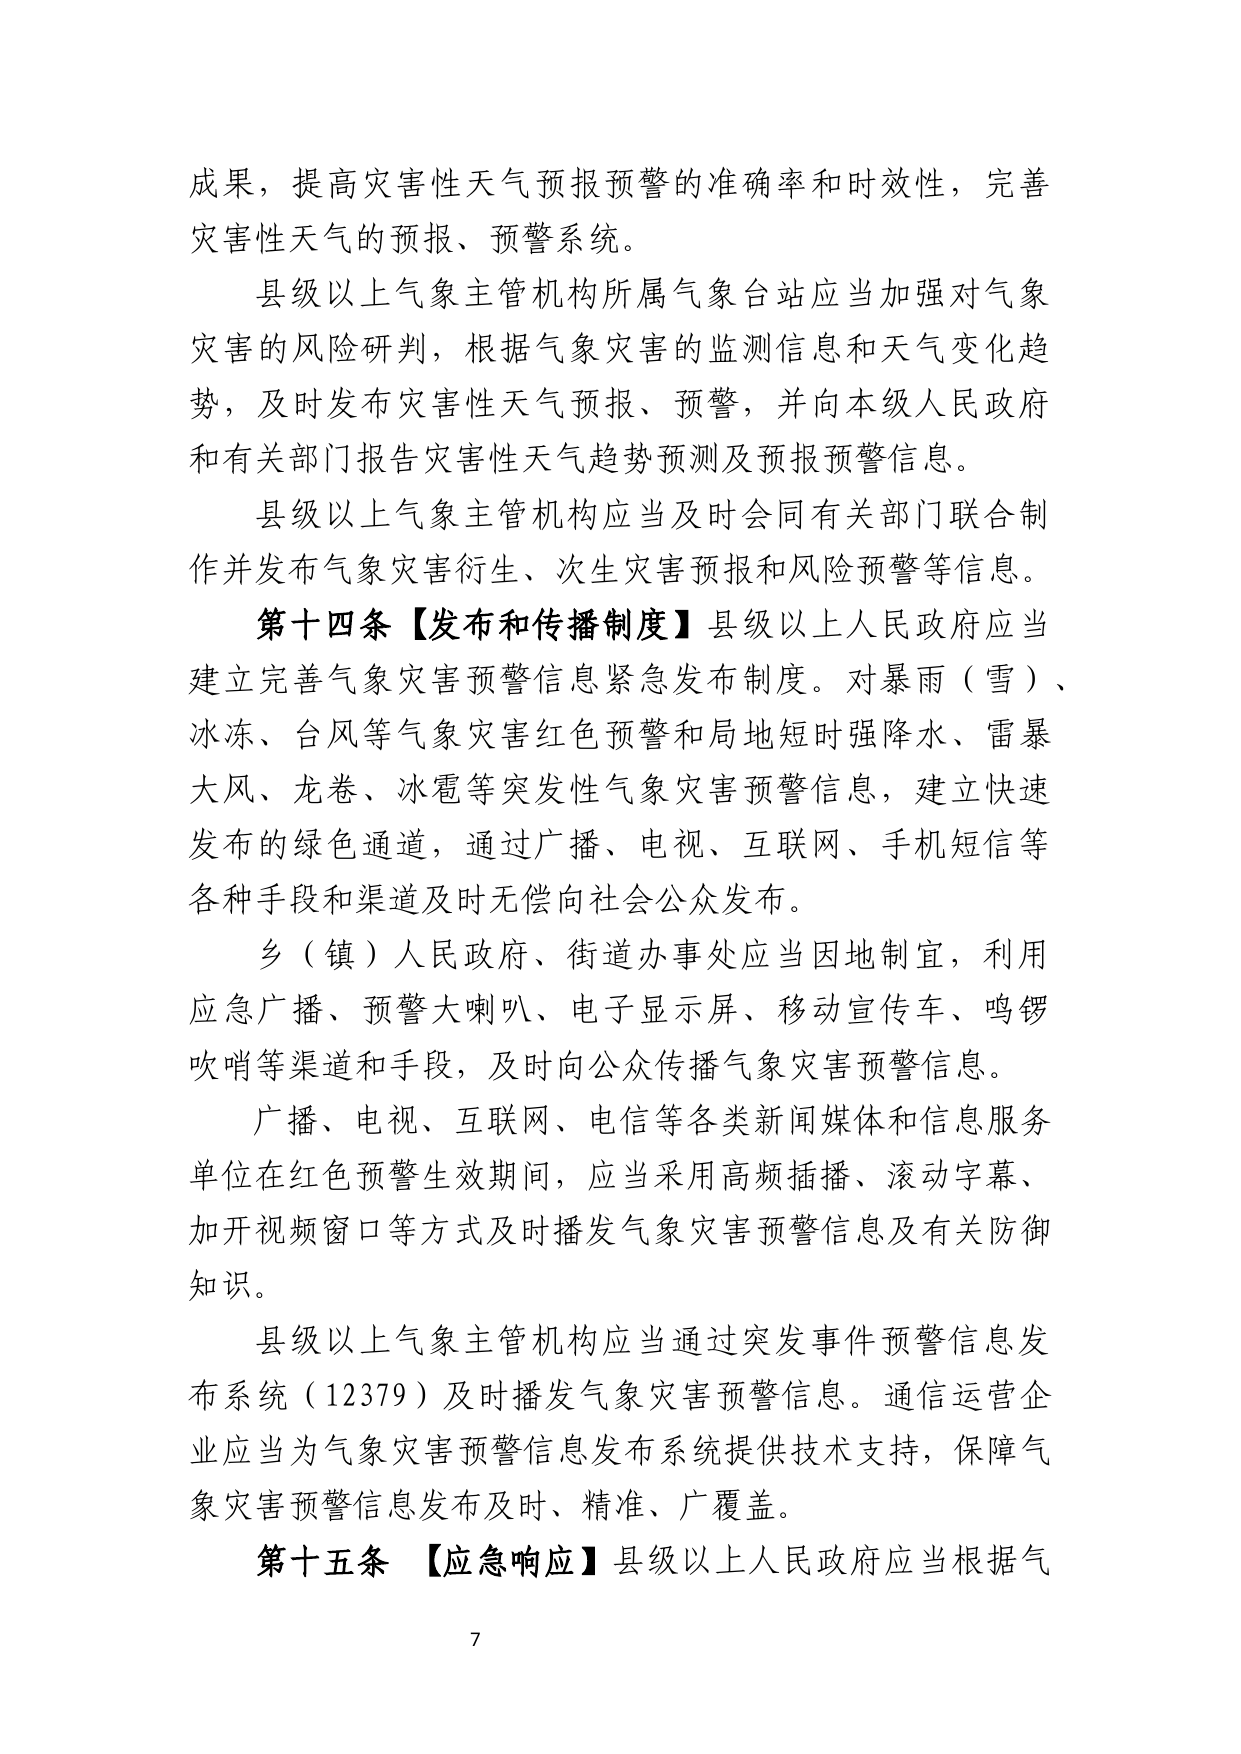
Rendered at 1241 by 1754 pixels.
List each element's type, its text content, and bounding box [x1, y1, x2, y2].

text 第十四条【发布和传播制度】县级以上人民政府应当建立完善气象灾害预警信息紧急发布制度。对暴雨（雪）、冰冻、台风等气象灾害红色预警和局地短时强降水、雷暴大风、龙卷、冰雹等突发性气象灾害预警信息，建立快速发布的绿色通道，通过广播、电视、互联网、手机短信等各种手段和渠道及时无偿向社会公众发布。 [187, 603, 1053, 916]
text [187, 1539, 1053, 1578]
text 乡（镇）人民政府、街道办事处应当因地制宜，利用应急广播、预警大喇叭、电子显示屏、移动宣传车、鸣锣吹哨等渠道和手段，及时向公众传播气象灾害预警信息。 [187, 933, 1053, 1082]
text 广播、电视、互联网、电信等各类新闻媒体和信息服务单位在红色预警生效期间，应当采用高频插播、滚动字幕、加开视频窗口等方式及时播发气象灾害预警信息及有关防御知识。 [187, 1099, 1053, 1302]
text 县级以上气象主管机构应当及时会同有关部门联合制作并发布气象灾害衍生、次生灾害预报和风险预警等信息。 [187, 493, 1053, 586]
text 县级以上气象主管机构所属气象台站应当加强对气象灾害的风险研判，根据气象灾害的监测信息和天气变化趋势，及时发布灾害性天气预报、预警，并向本级人民政府和有关部门报告灾害性天气趋势预测及预报预警信息。 [187, 272, 1053, 476]
text 县级以上气象主管机构应当通过突发事件预警信息发布系统（12379）及时播发气象灾害预警信息。通信运营企业应当为气象灾害预警信息发布系统提供技术支持，保障气象灾害预警信息发布及时、精准、广覆盖。 [187, 1319, 1053, 1522]
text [187, 162, 1053, 255]
